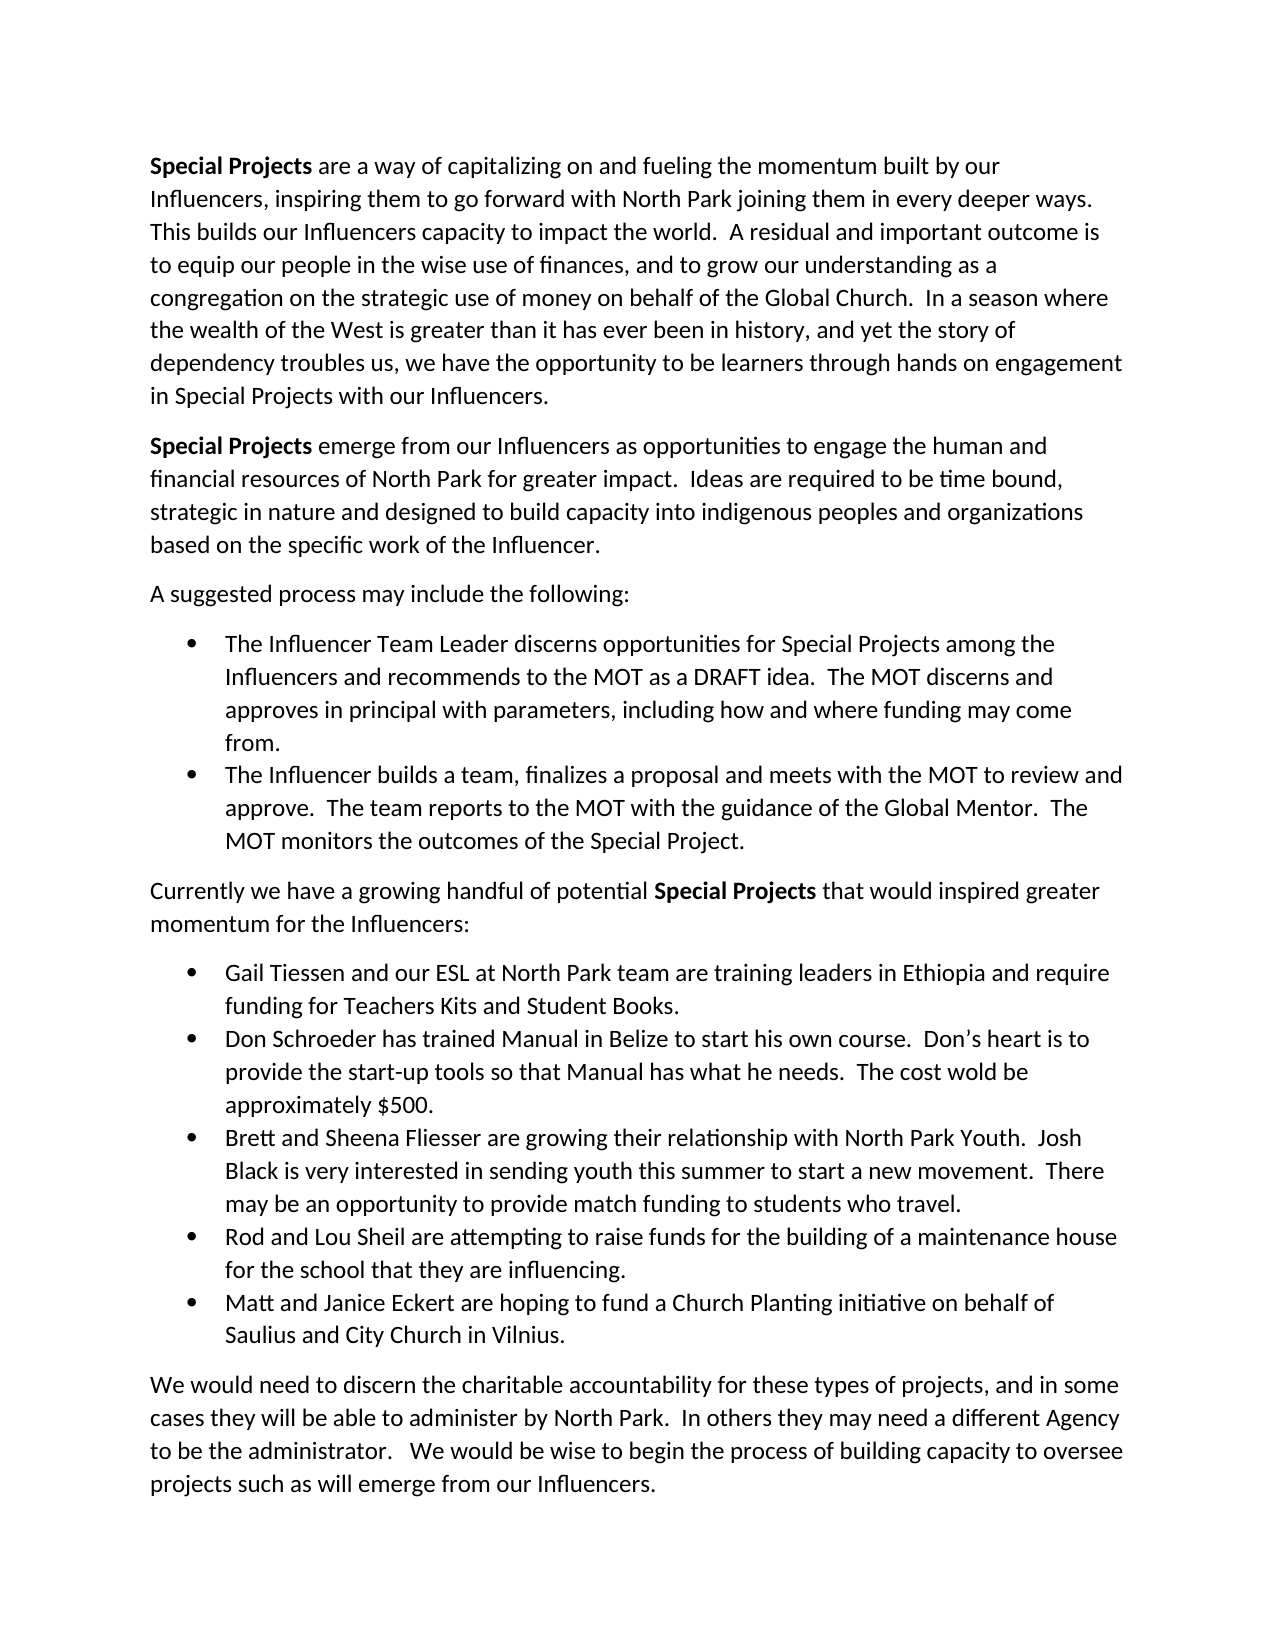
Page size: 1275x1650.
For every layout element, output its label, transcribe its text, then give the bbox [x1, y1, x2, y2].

list Brett and Sheena Fliesser are growing their relationship with North Park Youth. Josh Black is very interested in sending youth this summer to start a new movement. There may be an opportunity to provide match funding to students who travel. [187, 1122, 1125, 1218]
text Currently we have a growing handful of potential Special Projects that would inspired greater momentum for the Influencers: [150, 875, 1125, 938]
text A suggested process may include the following: [150, 578, 1125, 609]
text Special Projects are a way of capitalizing on and fueling the momentum built by our Influencers, inspiring them to go forward with North Park joining them in every deeper ways. This builds our Influencers capacity to impact the world. A residual and important outcome is to equip our people in the wise use of finances, and to grow our understanding as a congregation on the strategic use of money on behalf of the Global Church. In a season where the wealth of the West is greater than it has ever been in history, and yet the story of dependency troubles us, we have the opportunity to be learners through hands on engagement in Special Projects with our Influencers. [150, 150, 1125, 411]
list The Influencer Team Leader discerns opportunities for Special Projects among the Influencers and recommends to the MOT as a DRAFT idea. The MOT discerns and approves in principal with parameters, including how and where funding may come from. [187, 628, 1125, 757]
list Gail Tiessen and our ESL at North Park team are training leaders in Ethiopia and require funding for Teachers Kits and Student Books. [187, 957, 1125, 1021]
list Rod and Lou Sheil are attempting to raise funds for the building of a maintenance house for the school that they are influencing. [187, 1221, 1125, 1284]
list Matt and Janice Eckert are hoping to fund a Church Planting initiative on behalf of Saulius and City Church in Vilnius. [187, 1287, 1125, 1350]
text Special Projects emerge from our Influencers as opportunities to engage the human and financial resources of North Park for greater impact. Ideas are required to be time bound, strategic in nature and designed to build capacity into indigenous peoples and organizations based on the specific work of the Influencer. [150, 430, 1125, 559]
list The Influencer builds a team, finalizes a proposal and meets with the MOT to review and approve. The team reports to the MOT with the guidance of the Global Mentor. The MOT monitors the outcomes of the Special Project. [187, 759, 1125, 856]
list Don Schroeder has trained Manual in Belize to start his own course. Don’s heart is to provide the start-up tools so that Manual has what he needs. The cost wold be approximately $500. [187, 1023, 1125, 1120]
text We would need to discern the charitable accountability for these types of projects, and in some cases they will be able to administer by North Park. In others they may need a different Agency to be the administrator. We would be wise to begin the process of building capacity to oversee projects such as will emerge from our Influencers. [150, 1369, 1125, 1498]
